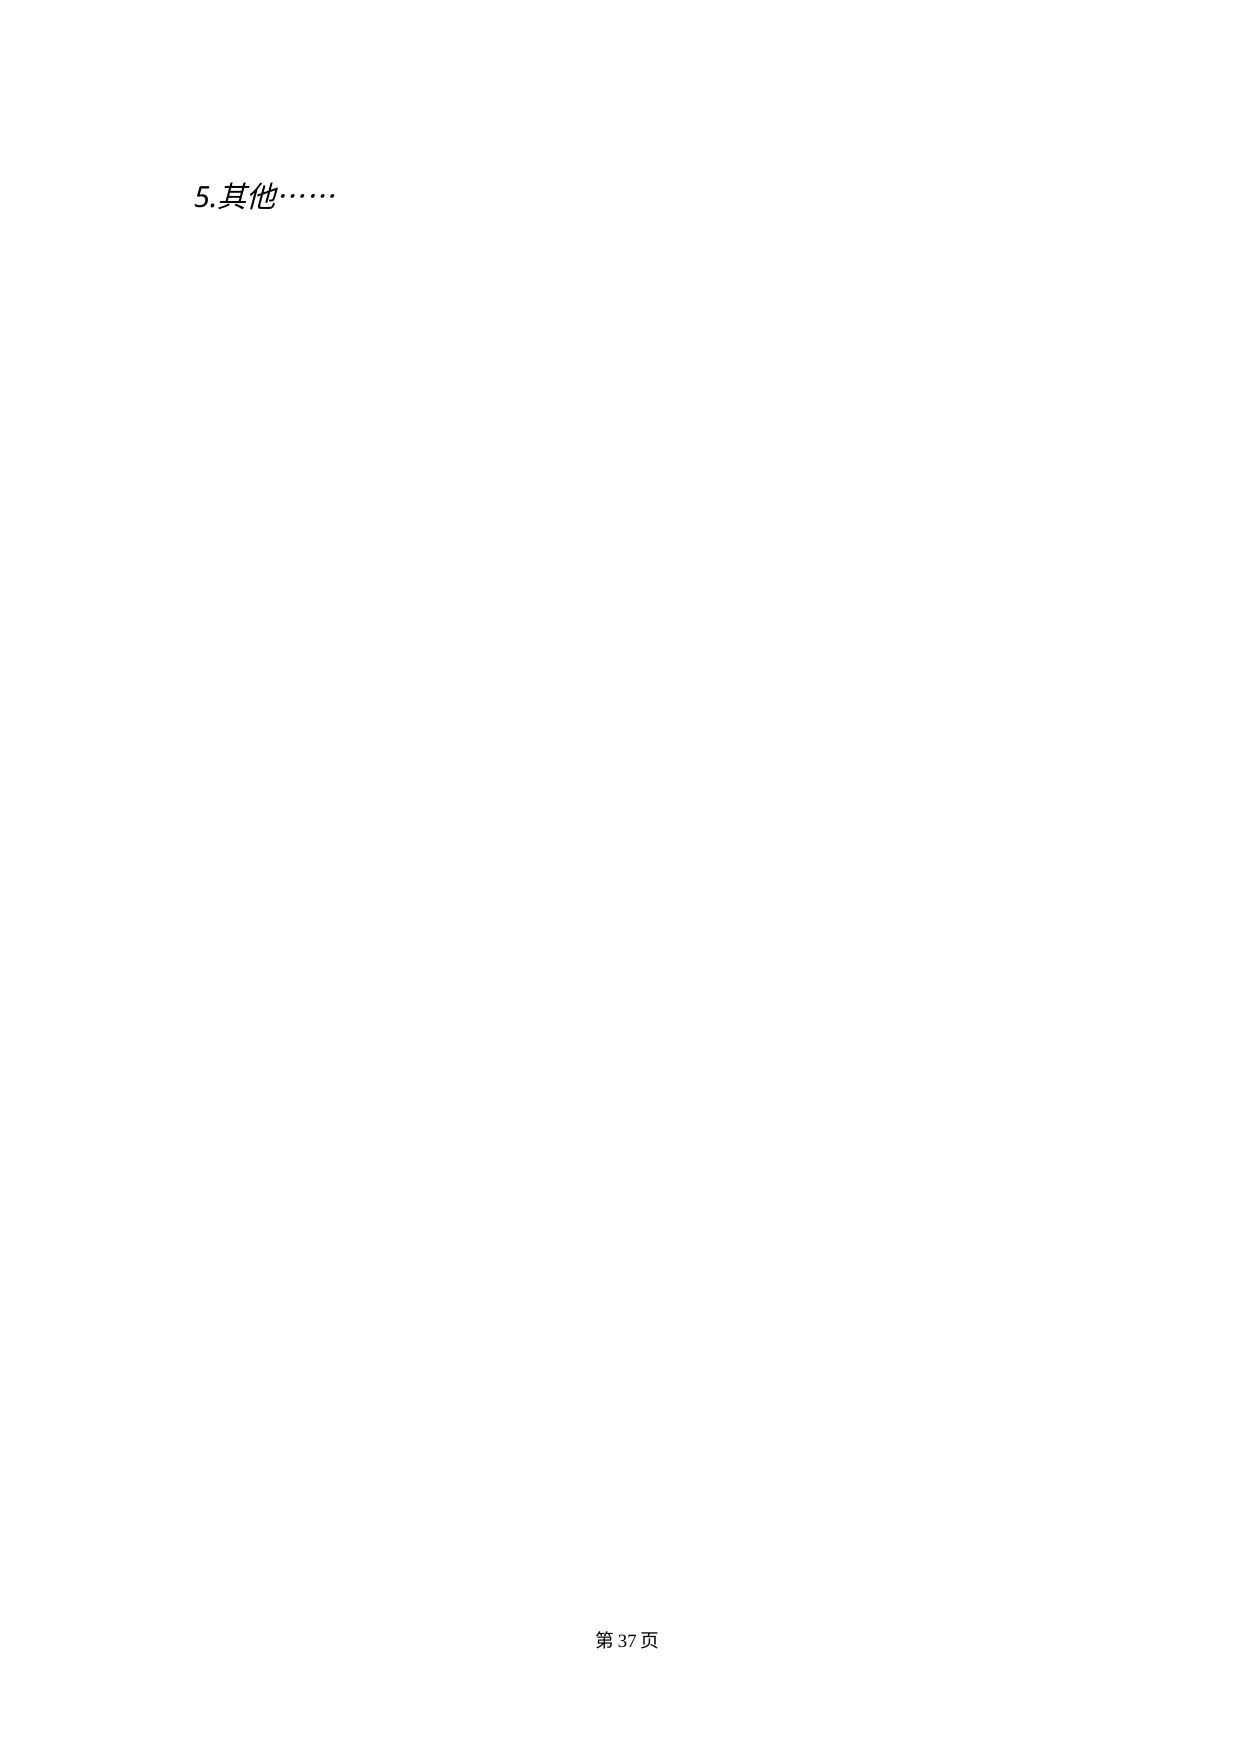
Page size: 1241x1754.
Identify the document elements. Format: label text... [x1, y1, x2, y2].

text 5.其他…… [150, 162, 1110, 227]
